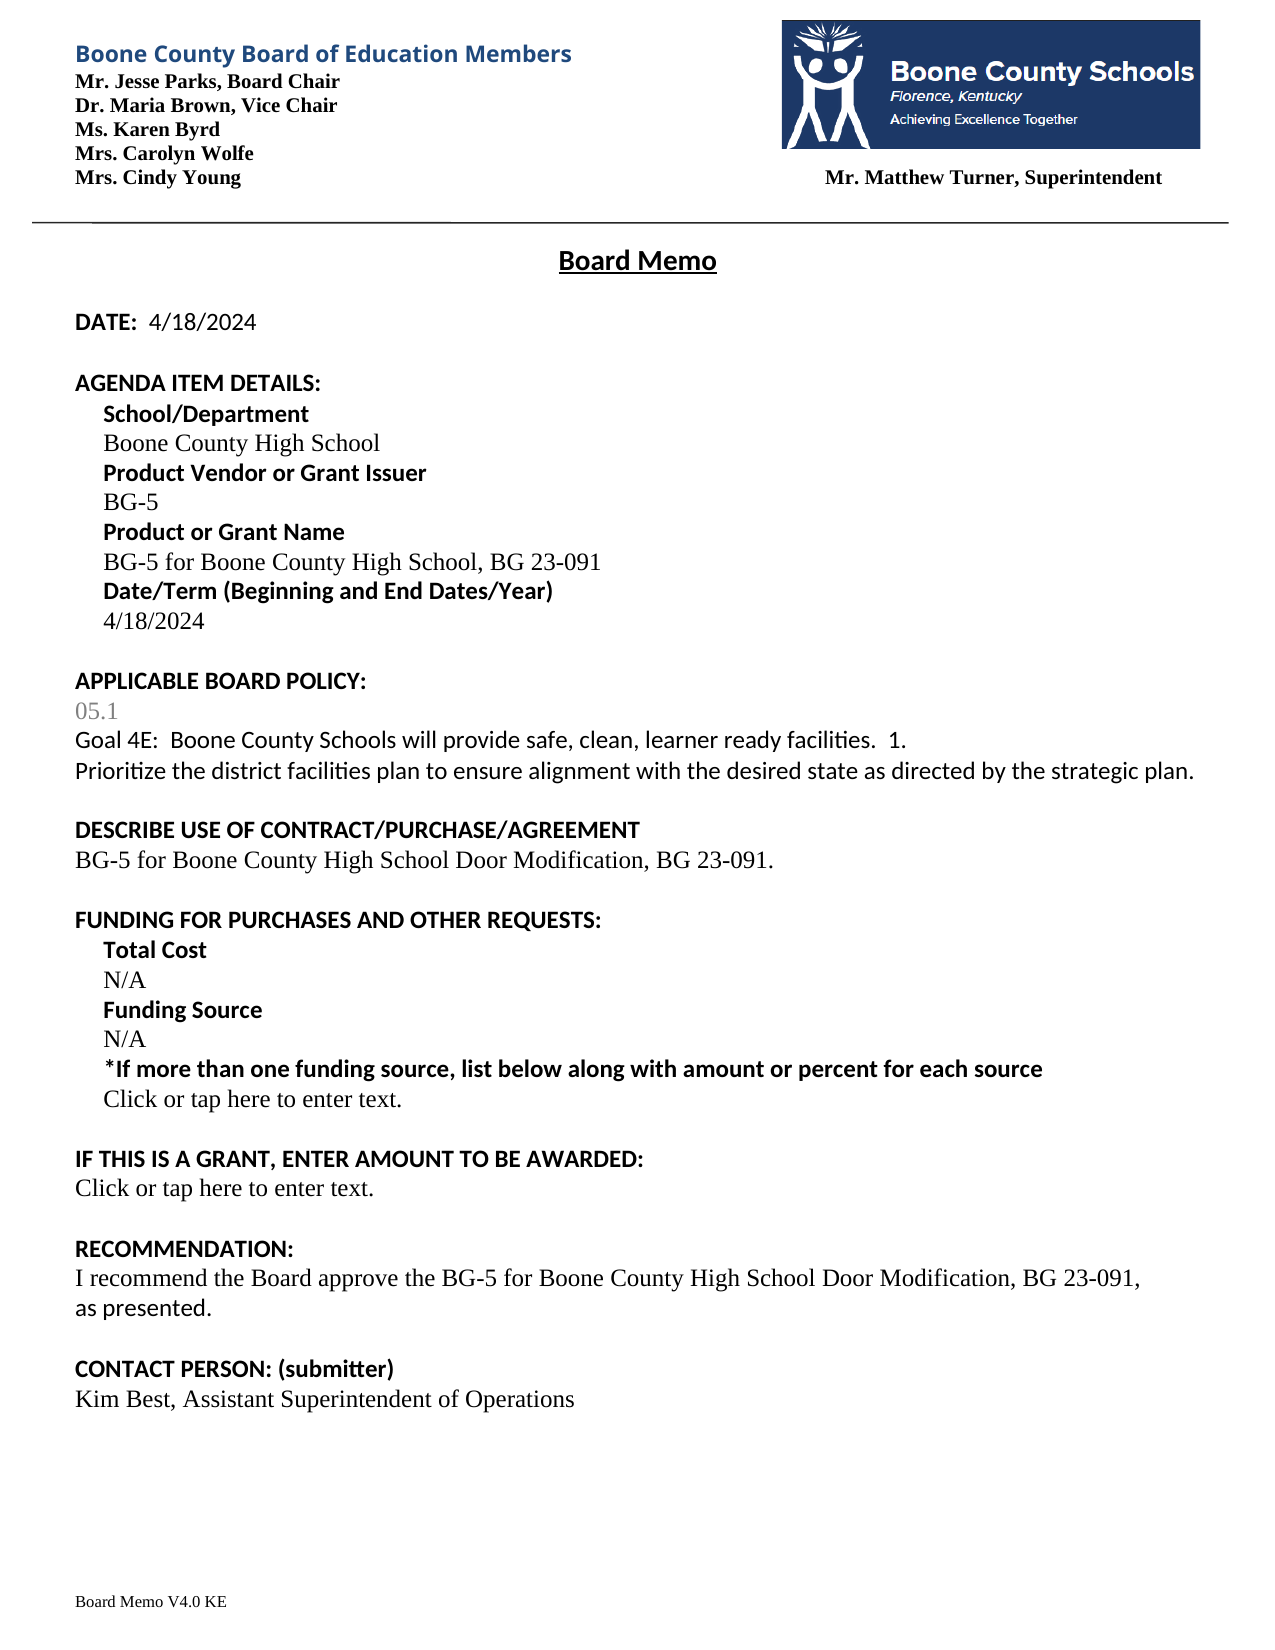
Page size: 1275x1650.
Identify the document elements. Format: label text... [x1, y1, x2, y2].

picture [781, 20, 1201, 149]
text RECOMMENDATION: [75, 1233, 1200, 1263]
text CONTACT PERSON: (submitter) [75, 1353, 1200, 1384]
text Board Memo [75, 242, 1200, 277]
text Prioritize the district facilities plan to ensure alignment with the desired state as directed by the strategic plan. [75, 755, 1200, 786]
text *If more than one funding source, list below along with amount or percent for each source [75, 1053, 1200, 1084]
text IF THIS IS A GRANT, ENTER AMOUNT TO BE AWARDED: [75, 1143, 1200, 1173]
text APPLICABLE BOARD POLICY: [75, 665, 1200, 696]
text DATE: [75, 306, 1200, 337]
text Product or Grant Name [103, 516, 1200, 547]
text Goal 4E: Boone County Schools will provide safe, clean, learner ready facilities. 1. [75, 696, 1200, 755]
text Funding Source [103, 994, 1200, 1024]
text FUNDING FOR PURCHASES AND OTHER REQUESTS: [75, 904, 1200, 935]
text DESCRIBE USE OF CONTRACT/PURCHASE/AGREEMENT [75, 814, 1200, 845]
text Product Vendor or Grant Issuer [103, 457, 1200, 487]
text AGENDA ITEM DETAILS: [75, 367, 1200, 398]
text School/Department [103, 398, 1200, 428]
text Date/Term (Beginning and End Dates/Year) [103, 576, 1200, 606]
text Total Cost [103, 935, 1200, 965]
